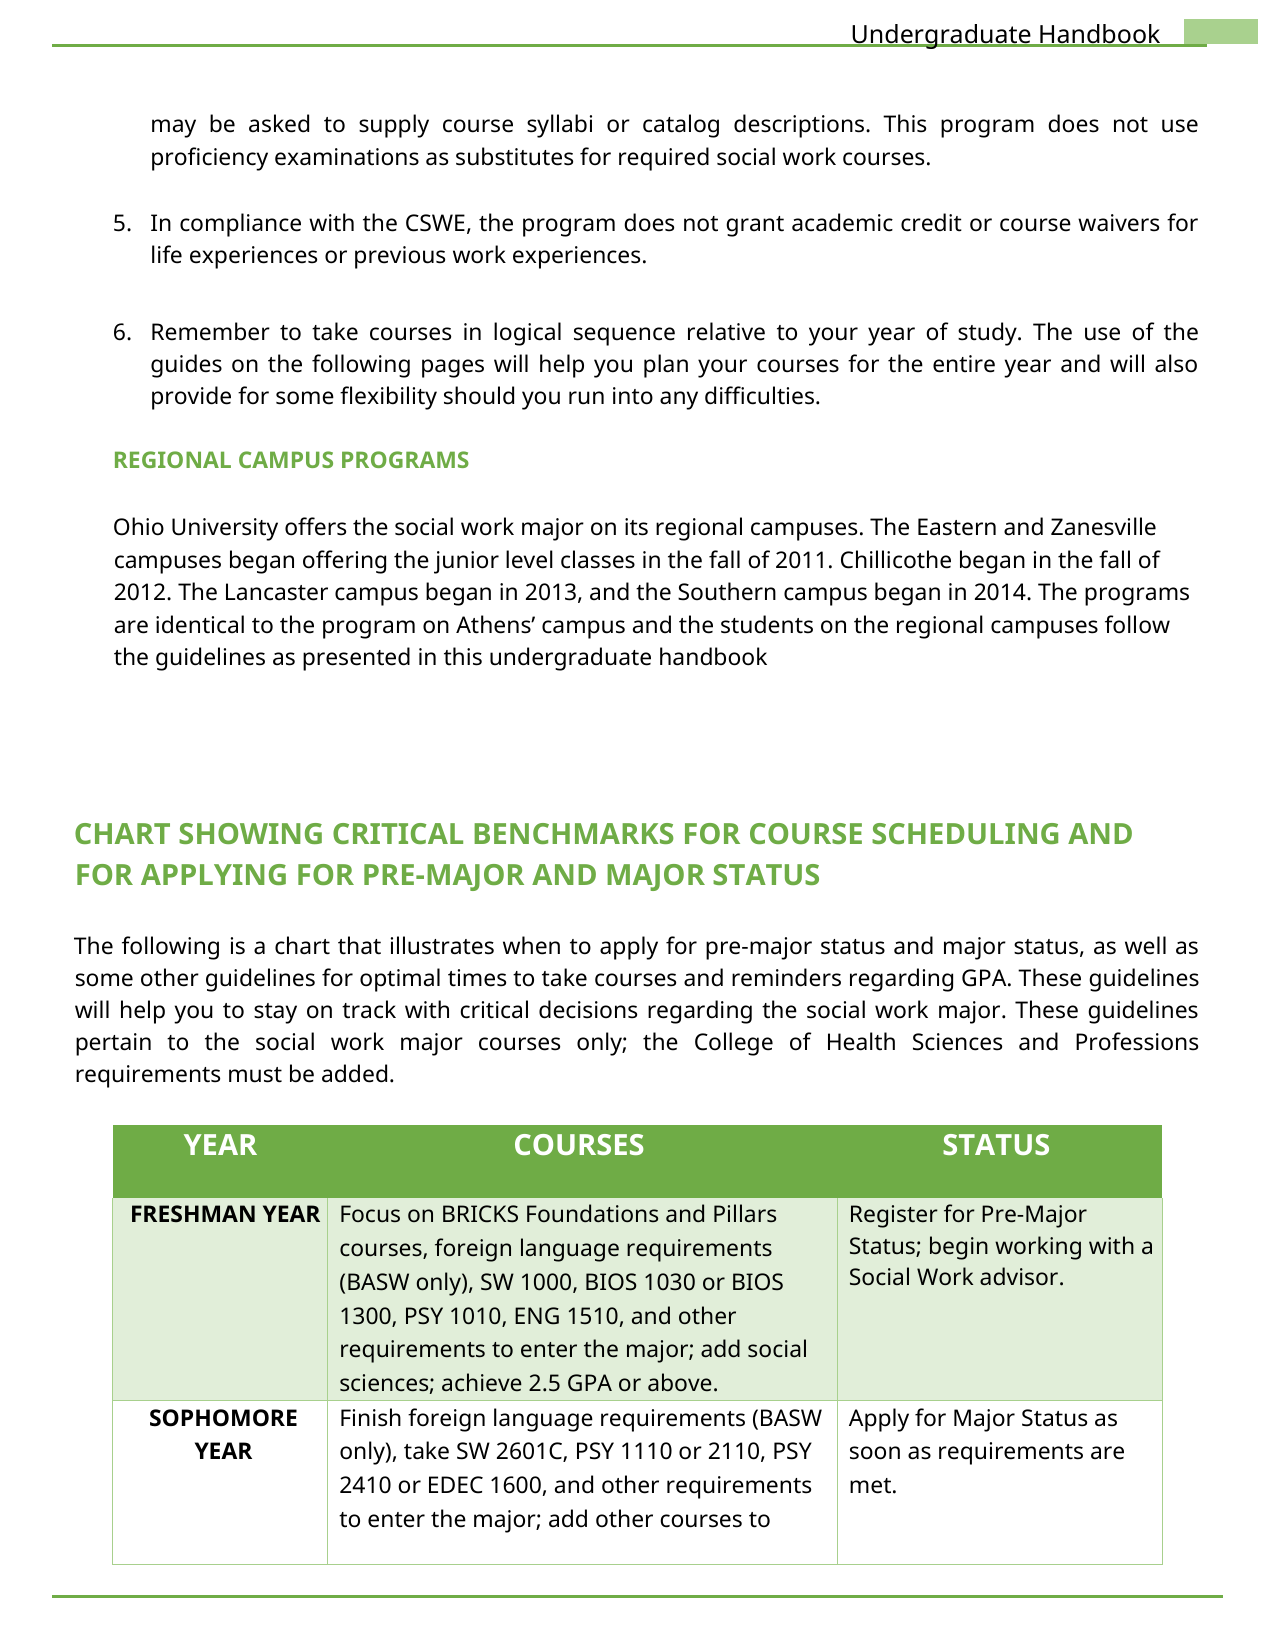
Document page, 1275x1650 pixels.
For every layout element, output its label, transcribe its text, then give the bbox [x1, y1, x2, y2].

text The following is a chart that illustrates when to apply for pre-major status and major status, as well as some other guidelines for optimal times to take courses and reminders regarding GPA. These guidelines will help you to stay on track with critical decisions regarding the social work major. These guidelines pertain to the social work major courses only; the College of Health Sciences and Professions requirements must be added. [74, 929, 1201, 1089]
table_header COURSES STATUS [328, 1125, 1162, 1198]
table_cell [328, 1401, 837, 1564]
table_cell Focus on BRICKS Foundations and Pillars courses, foreign language requirements (BASW only), SW 1000, BIOS 1030 or BIOS 1300, PSY 1010, ENG 1510, and other requirements to enter the major; add social sciences; achieve 2.5 GPA or above. [328, 1198, 837, 1400]
table_cell FRESHMAN YEAR [113, 1198, 327, 1400]
list In compliance with the CSWE, the program does not grant academic credit or course waivers for life experiences or previous work experiences. [113, 207, 1201, 271]
table_cell Register for Pre-Major Status; begin working with a Social Work advisor. [838, 1198, 1162, 1400]
text Ohio University offers the social work major on its regional campuses. The Eastern and Zanesville campuses began offering the junior level classes in the fall of 2011. Chillicothe began in the fall of 2012. The Lancaster campus began in 2013, and the Southern campus began in 2014. The programs are identical to the program on Athens’ campus and the students on the regional campuses follow the guidelines as presented in this undergraduate handbook [113, 511, 1200, 672]
text REGIONAL CAMPUS PROGRAMS [113, 444, 1200, 475]
list Remember to take courses in logical sequence relative to your year of study. The use of the guides on the following pages will help you plan your courses for the entire year and will also provide for some flexibility should you run into any difficulties. [113, 315, 1201, 411]
table_header YEAR [113, 1125, 328, 1198]
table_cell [838, 1401, 1162, 1564]
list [113, 108, 1201, 172]
table_cell SOPHOMORE YEAR [113, 1401, 327, 1564]
subtitle CHART SHOWING CRITICAL BENCHMARKS FOR COURSE SCHEDULING AND FOR APPLYING FOR PRE-MAJOR AND MAJOR STATUS [73, 813, 1200, 893]
